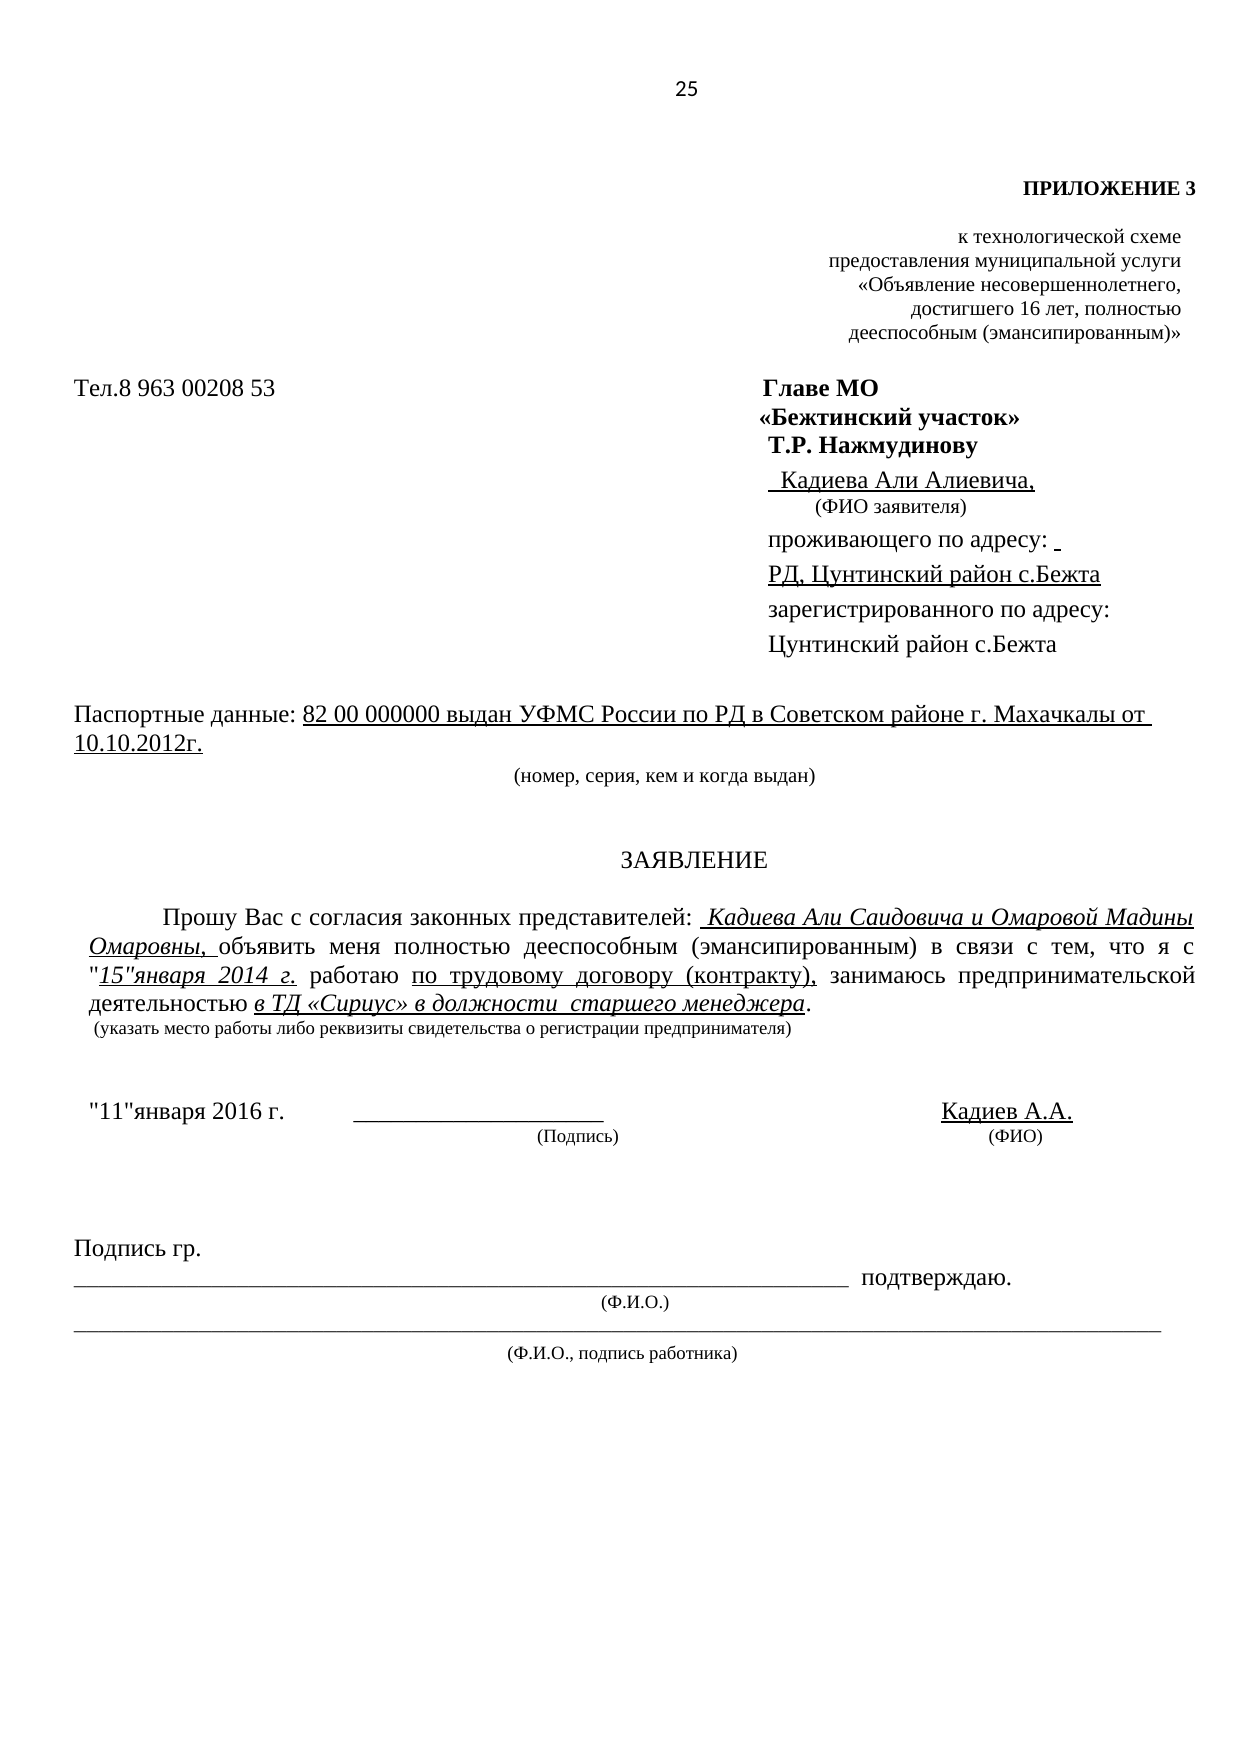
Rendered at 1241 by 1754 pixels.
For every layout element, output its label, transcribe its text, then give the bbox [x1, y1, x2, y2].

text зарегистрированного по адресу: [74, 594, 1196, 623]
text (Ф.И.О., подпись работника) [74, 1336, 1196, 1365]
text «Бежтинский участок» [177, 402, 1196, 430]
text Т.Р. Нажмудинову [74, 430, 1196, 459]
text (указать место работы либо реквизиты свидетельства о регистрации предпринимателя) [88, 1017, 1196, 1039]
text к технологической схеме [683, 224, 1181, 248]
text Прошу Вас с согласия законных представителей: Кадиева Али Саидовича и Омаровой Мадины Омаровны, объявить меня полностью дееспособным (эмансипированным) в связи с тем, что я с "15"января 2014 г. работаю по трудовому договору (контракту), занимаюсь предпринимательской деятельностью в ТД «Сириус» в должности старшего менеджера. [88, 902, 1196, 1017]
text Подпись гр. [74, 1233, 1196, 1262]
text (ФИО заявителя) [74, 494, 1196, 518]
text ПРИЛОЖЕНИЕ 3 [177, 176, 1196, 200]
text проживающего по адресу: [74, 524, 1196, 553]
text "11"января 2016 г. ____________________ Кадиев А.А. [88, 1096, 1196, 1125]
text ______________________________________________________________ подтверждаю. [74, 1262, 1196, 1291]
text Паспортные данные: 82 00 000000 выдан УФМС России по РД в Советском районе г. Махачкалы от 10.10.2012г. [74, 699, 1196, 757]
text Цунтинский район с.Бежта [74, 629, 1196, 658]
text (Ф.И.О.) [74, 1291, 1196, 1313]
text Кадиева Али Алиевича, [74, 465, 1196, 494]
text предоставления муниципальной услуги «Объявление несовершеннолетнего, достигшего 16 лет, полностью дееспособным (эмансипированным)» [669, 248, 1181, 344]
text РД, Цунтинский район с.Бежта [74, 559, 1196, 588]
text _______________________________________________________________________________________ [74, 1313, 1196, 1336]
text Тел.8 963 00208 53 Главе МО [74, 373, 1196, 402]
text ЗАЯВЛЕНИЕ [133, 845, 1240, 873]
text (Подпись) (ФИО) [88, 1125, 1196, 1147]
text (номер, серия, кем и когда выдан) [88, 763, 1240, 787]
